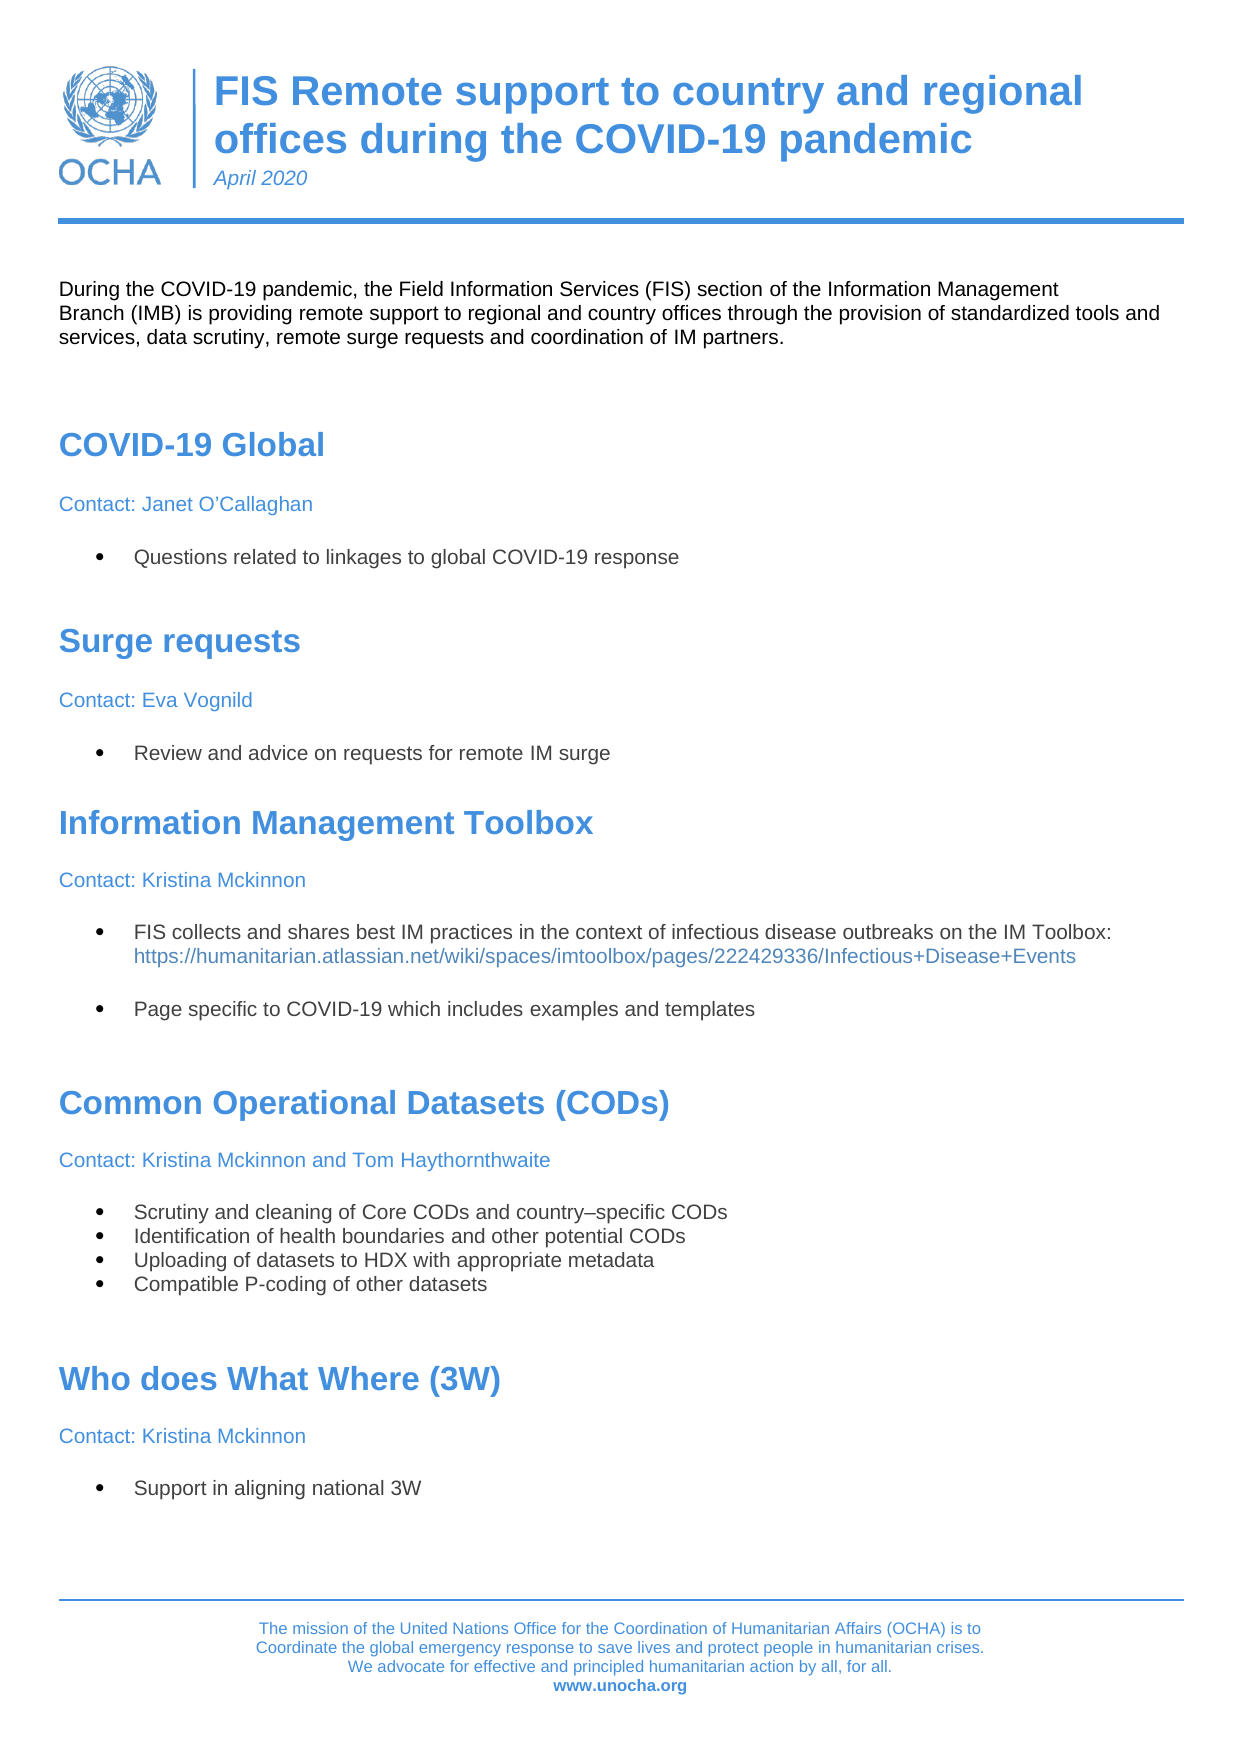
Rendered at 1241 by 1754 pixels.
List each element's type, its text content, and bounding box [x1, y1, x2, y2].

list FIS collects and shares best IM practices in the context of infectious disease outbreaks on the IM Toolbox: [96, 920, 1182, 944]
text COVID-19 Global [58, 425, 1182, 464]
text Information Management Toolbox [58, 803, 1182, 841]
text Contact: Kristina Mckinnon [58, 868, 1182, 892]
list Uploading of datasets to HDX with appropriate metadata [96, 1248, 1182, 1272]
list Page specific to COVID-19 which includes examples and templates [96, 996, 1182, 1021]
text Contact: Kristina Mckinnon [58, 1423, 1182, 1447]
text https://humanitarian.atlassian.net/wiki/spaces/imtoolbox/pages/222429336/Infectious+Disease+Events [58, 944, 1182, 968]
text Contact: Janet O’Callaghan [58, 492, 1182, 516]
list Questions related to linkages to global COVID-19 response [96, 544, 1182, 569]
list Compatible P-coding of other datasets [96, 1272, 1182, 1296]
text Surge requests [58, 621, 1182, 659]
list Identification of health boundaries and other potential CODs [96, 1224, 1182, 1248]
text Who does What Where (3W) [58, 1359, 1182, 1397]
list Review and advice on requests for remote IM surge [96, 740, 1182, 764]
list Support in aligning national 3W [96, 1476, 1182, 1500]
text Contact: Kristina Mckinnon and Tom Haythornthwaite [58, 1148, 1182, 1172]
text Common Operational Datasets (CODs) [58, 1083, 1182, 1121]
text Contact: Eva Vognild [58, 688, 1182, 712]
picture [58, 65, 182, 197]
list Scrutiny and cleaning of Core CODs and country–specific CODs [96, 1200, 1182, 1224]
text During the COVID-19 pandemic, the Field Information Services (FIS) section of the Information Management Branch (IMB) is providing remote support to regional and country offices through the provision of standardized tools and services, data scrutiny, remote surge requests and coordination of IM partners. [58, 277, 1182, 348]
